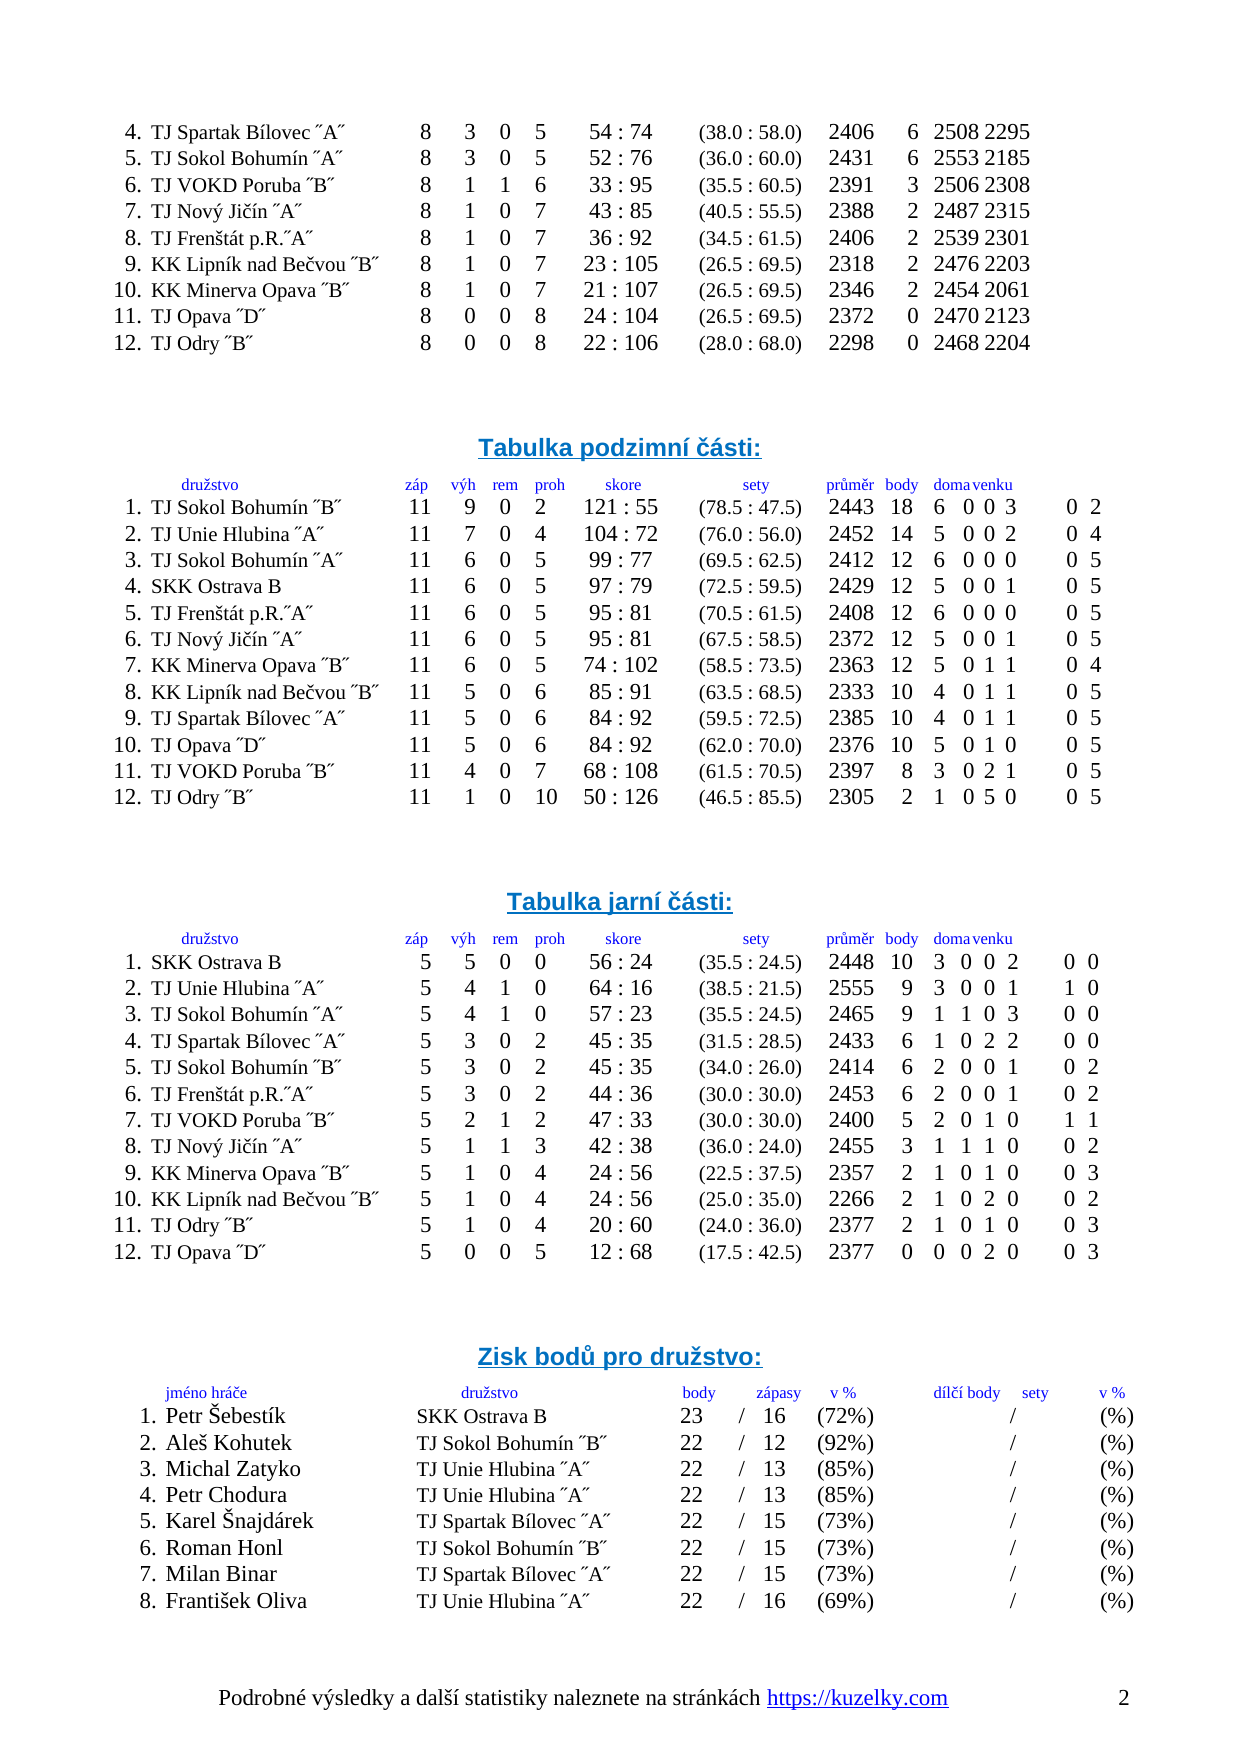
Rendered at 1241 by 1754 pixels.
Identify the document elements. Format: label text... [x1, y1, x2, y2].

text 12. TJ Odry ˝B˝ 8 0 0 8 22 : 106 (28.0 : 68.0) 2298 0 2468 2204 [106, 329, 1134, 355]
text 7. Milan Binar TJ Spartak Bílovec ˝A˝ 22 / 15 (73%) / (%) [106, 1560, 1134, 1587]
text 11. TJ VOKD Poruba ˝B˝ 11 4 0 7 68 : 108 (61.5 : 70.5) 2397 8 3 0 2 1 0 5 [106, 757, 1134, 783]
text 4. TJ Spartak Bílovec ˝A˝ 5 3 0 2 45 : 35 (31.5 : 28.5) 2433 6 1 0 2 2 0 0 [106, 1027, 1134, 1053]
text 4. SKK Ostrava B 11 6 0 5 97 : 79 (72.5 : 59.5) 2429 12 5 0 0 1 0 5 [106, 572, 1134, 599]
text 10. KK Lipník nad Bečvou ˝B˝ 5 1 0 4 24 : 56 (25.0 : 35.0) 2266 2 1 0 2 0 0 2 [106, 1185, 1134, 1211]
text 8. TJ Frenštát p.R.˝A˝ 8 1 0 7 36 : 92 (34.5 : 61.5) 2406 2 2539 2301 [106, 223, 1134, 250]
text 6. TJ Frenštát p.R.˝A˝ 5 3 0 2 44 : 36 (30.0 : 30.0) 2453 6 2 0 0 1 0 2 [106, 1079, 1134, 1106]
text 3. Michal Zatyko TJ Unie Hlubina ˝A˝ 22 / 13 (85%) / (%) [106, 1455, 1134, 1481]
text 8. TJ Nový Jičín ˝A˝ 5 1 1 3 42 : 38 (36.0 : 24.0) 2455 3 1 1 1 0 0 2 [106, 1132, 1134, 1159]
text 12. TJ Odry ˝B˝ 11 1 0 10 50 : 126 (46.5 : 85.5) 2305 2 1 0 5 0 0 5 [106, 783, 1134, 810]
text 9. KK Lipník nad Bečvou ˝B˝ 8 1 0 7 23 : 105 (26.5 : 69.5) 2318 2 2476 2203 [106, 250, 1134, 276]
text 8. KK Lipník nad Bečvou ˝B˝ 11 5 0 6 85 : 91 (63.5 : 68.5) 2333 10 4 0 1 1 0 5 [106, 678, 1134, 704]
text 7. KK Minerva Opava ˝B˝ 11 6 0 5 74 : 102 (58.5 : 73.5) 2363 12 5 0 1 1 0 4 [106, 652, 1134, 678]
text družstvo záp výh rem proh skore sety průměr body doma venku [106, 929, 1134, 948]
text 6. Roman Honl TJ Sokol Bohumín ˝B˝ 22 / 15 (73%) / (%) [106, 1534, 1134, 1560]
text 10. KK Minerva Opava ˝B˝ 8 1 0 7 21 : 107 (26.5 : 69.5) 2346 2 2454 2061 [106, 276, 1134, 303]
text jméno hráče družstvo body zápasy v % dílčí body sety v % [106, 1383, 1134, 1402]
text Zisk bodů pro družstvo: [94, 1342, 1145, 1371]
text 1. SKK Ostrava B 5 5 0 0 56 : 24 (35.5 : 24.5) 2448 10 3 0 0 2 0 0 [106, 948, 1134, 974]
text 6. TJ Nový Jičín ˝A˝ 11 6 0 5 95 : 81 (67.5 : 58.5) 2372 12 5 0 0 1 0 5 [106, 625, 1134, 652]
text Tabulka podzimní části: [94, 433, 1145, 462]
text 11. TJ Odry ˝B˝ 5 1 0 4 20 : 60 (24.0 : 36.0) 2377 2 1 0 1 0 0 3 [106, 1211, 1134, 1238]
text 4. TJ Spartak Bílovec ˝A˝ 8 3 0 5 54 : 74 (38.0 : 58.0) 2406 6 2508 2295 [106, 118, 1134, 144]
text 5. TJ Frenštát p.R.˝A˝ 11 6 0 5 95 : 81 (70.5 : 61.5) 2408 12 6 0 0 0 0 5 [106, 599, 1134, 625]
text 4. Petr Chodura TJ Unie Hlubina ˝A˝ 22 / 13 (85%) / (%) [106, 1481, 1134, 1508]
text 10. TJ Opava ˝D˝ 11 5 0 6 84 : 92 (62.0 : 70.0) 2376 10 5 0 1 0 0 5 [106, 731, 1134, 757]
text 5. TJ Sokol Bohumín ˝A˝ 8 3 0 5 52 : 76 (36.0 : 60.0) 2431 6 2553 2185 [106, 144, 1134, 171]
text Tabulka jarní části: [94, 887, 1145, 916]
text 1. Petr Šebestík SKK Ostrava B 23 / 16 (72%) / (%) [106, 1402, 1134, 1428]
text 5. TJ Sokol Bohumín ˝B˝ 5 3 0 2 45 : 35 (34.0 : 26.0) 2414 6 2 0 0 1 0 2 [106, 1053, 1134, 1079]
text 7. TJ Nový Jičín ˝A˝ 8 1 0 7 43 : 85 (40.5 : 55.5) 2388 2 2487 2315 [106, 197, 1134, 223]
text 9. KK Minerva Opava ˝B˝ 5 1 0 4 24 : 56 (22.5 : 37.5) 2357 2 1 0 1 0 0 3 [106, 1159, 1134, 1185]
text 12. TJ Opava ˝D˝ 5 0 0 5 12 : 68 (17.5 : 42.5) 2377 0 0 0 2 0 0 3 [106, 1238, 1134, 1264]
text 3. TJ Sokol Bohumín ˝A˝ 5 4 1 0 57 : 23 (35.5 : 24.5) 2465 9 1 1 0 3 0 0 [106, 1001, 1134, 1027]
text 7. TJ VOKD Poruba ˝B˝ 5 2 1 2 47 : 33 (30.0 : 30.0) 2400 5 2 0 1 0 1 1 [106, 1106, 1134, 1132]
text 6. TJ VOKD Poruba ˝B˝ 8 1 1 6 33 : 95 (35.5 : 60.5) 2391 3 2506 2308 [106, 171, 1134, 197]
text 8. František Oliva TJ Unie Hlubina ˝A˝ 22 / 16 (69%) / (%) [106, 1587, 1134, 1613]
text 1. TJ Sokol Bohumín ˝B˝ 11 9 0 2 121 : 55 (78.5 : 47.5) 2443 18 6 0 0 3 0 2 [106, 493, 1134, 520]
text 9. TJ Spartak Bílovec ˝A˝ 11 5 0 6 84 : 92 (59.5 : 72.5) 2385 10 4 0 1 1 0 5 [106, 704, 1134, 731]
text 2. TJ Unie Hlubina ˝A˝ 11 7 0 4 104 : 72 (76.0 : 56.0) 2452 14 5 0 0 2 0 4 [106, 520, 1134, 546]
text 2. Aleš Kohutek TJ Sokol Bohumín ˝B˝ 22 / 12 (92%) / (%) [106, 1428, 1134, 1455]
text družstvo záp výh rem proh skore sety průměr body doma venku [106, 474, 1134, 493]
text 5. Karel Šnajdárek TJ Spartak Bílovec ˝A˝ 22 / 15 (73%) / (%) [106, 1508, 1134, 1534]
text 2. TJ Unie Hlubina ˝A˝ 5 4 1 0 64 : 16 (38.5 : 21.5) 2555 9 3 0 0 1 1 0 [106, 974, 1134, 1001]
text 11. TJ Opava ˝D˝ 8 0 0 8 24 : 104 (26.5 : 69.5) 2372 0 2470 2123 [106, 303, 1134, 329]
text 3. TJ Sokol Bohumín ˝A˝ 11 6 0 5 99 : 77 (69.5 : 62.5) 2412 12 6 0 0 0 0 5 [106, 546, 1134, 572]
